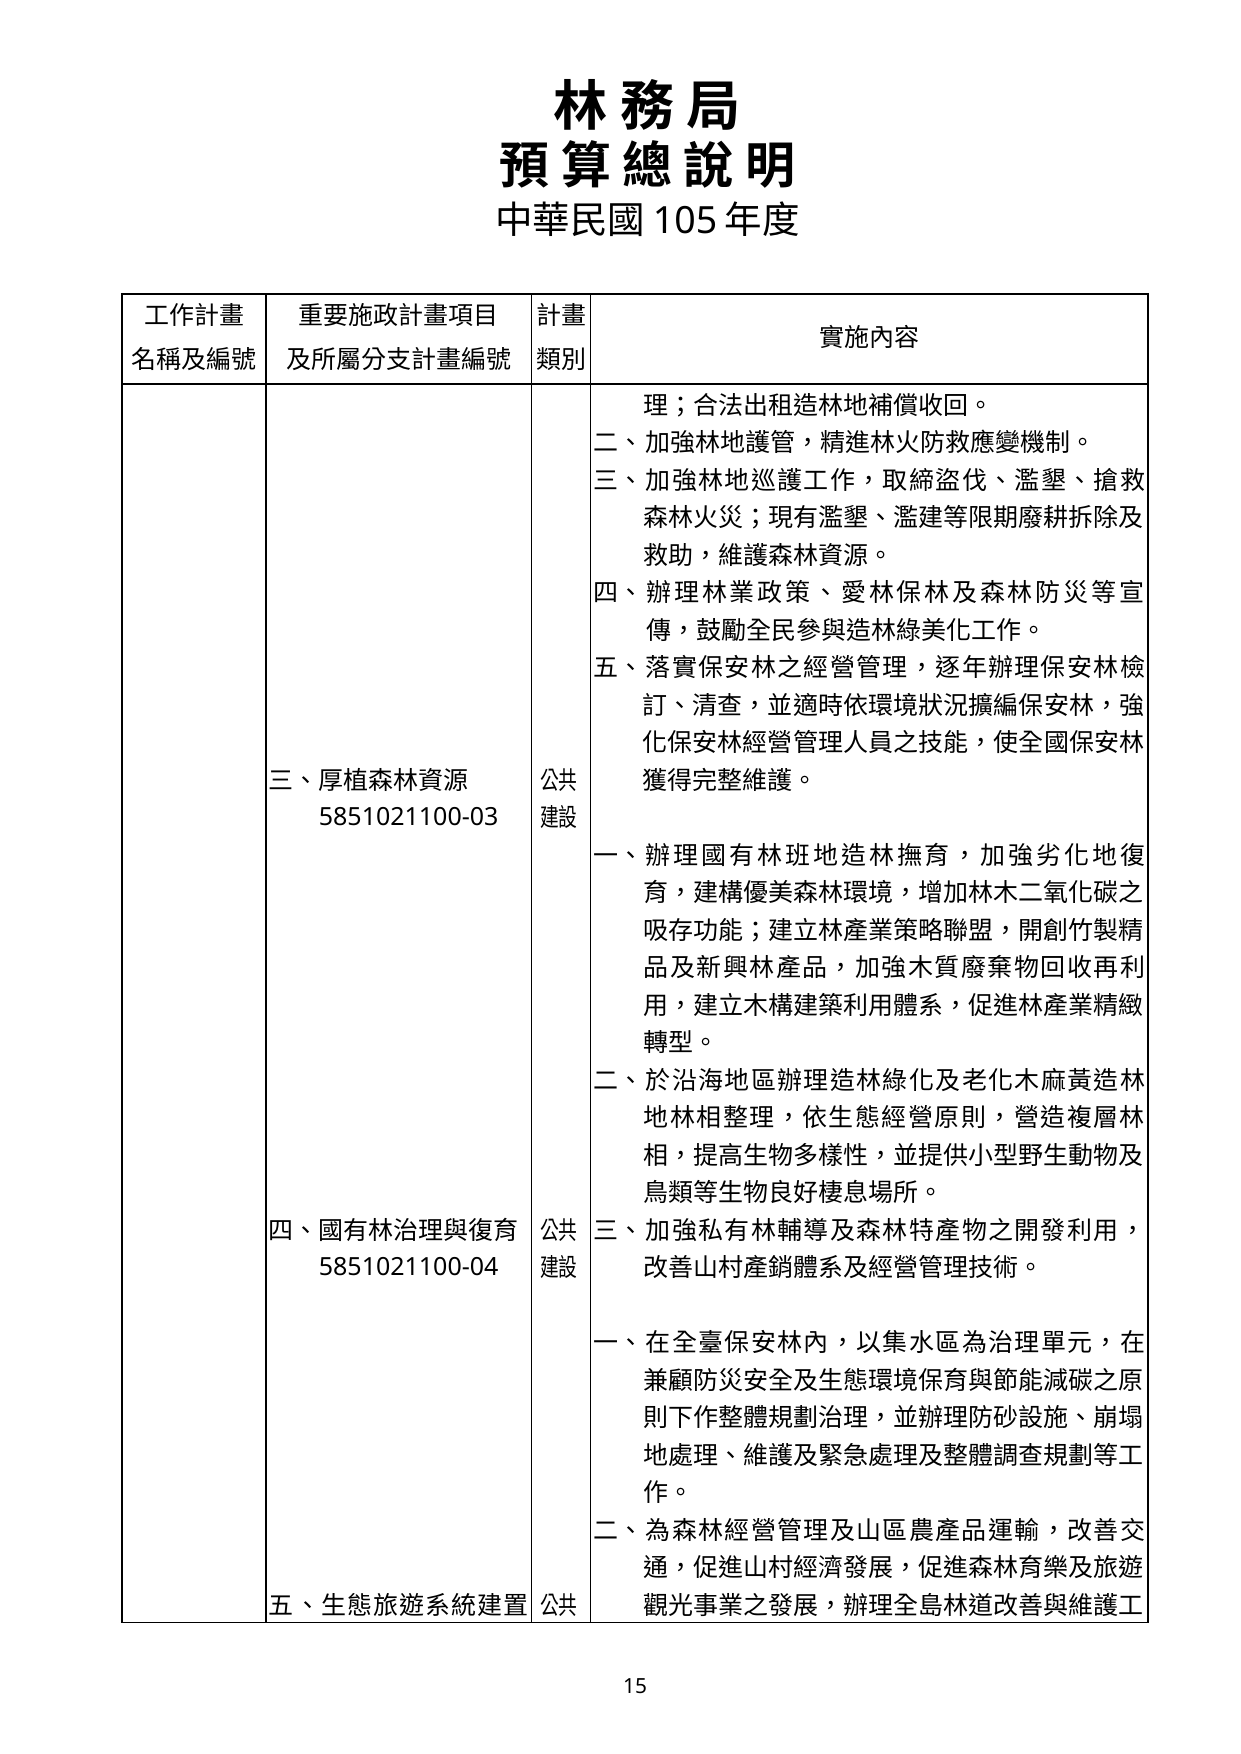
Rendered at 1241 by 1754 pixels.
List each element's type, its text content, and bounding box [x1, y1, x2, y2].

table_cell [532, 385, 590, 1622]
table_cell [591, 385, 1147, 1622]
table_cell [267, 385, 531, 1622]
table_header 實施內容 [591, 295, 1147, 382]
table_header 計畫 類別 [532, 295, 590, 382]
table_header 工作計畫 名稱及編號 [123, 295, 265, 382]
table_header 重要施政計畫項目 及所屬分支計畫編號 [267, 295, 531, 382]
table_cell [123, 385, 265, 1622]
